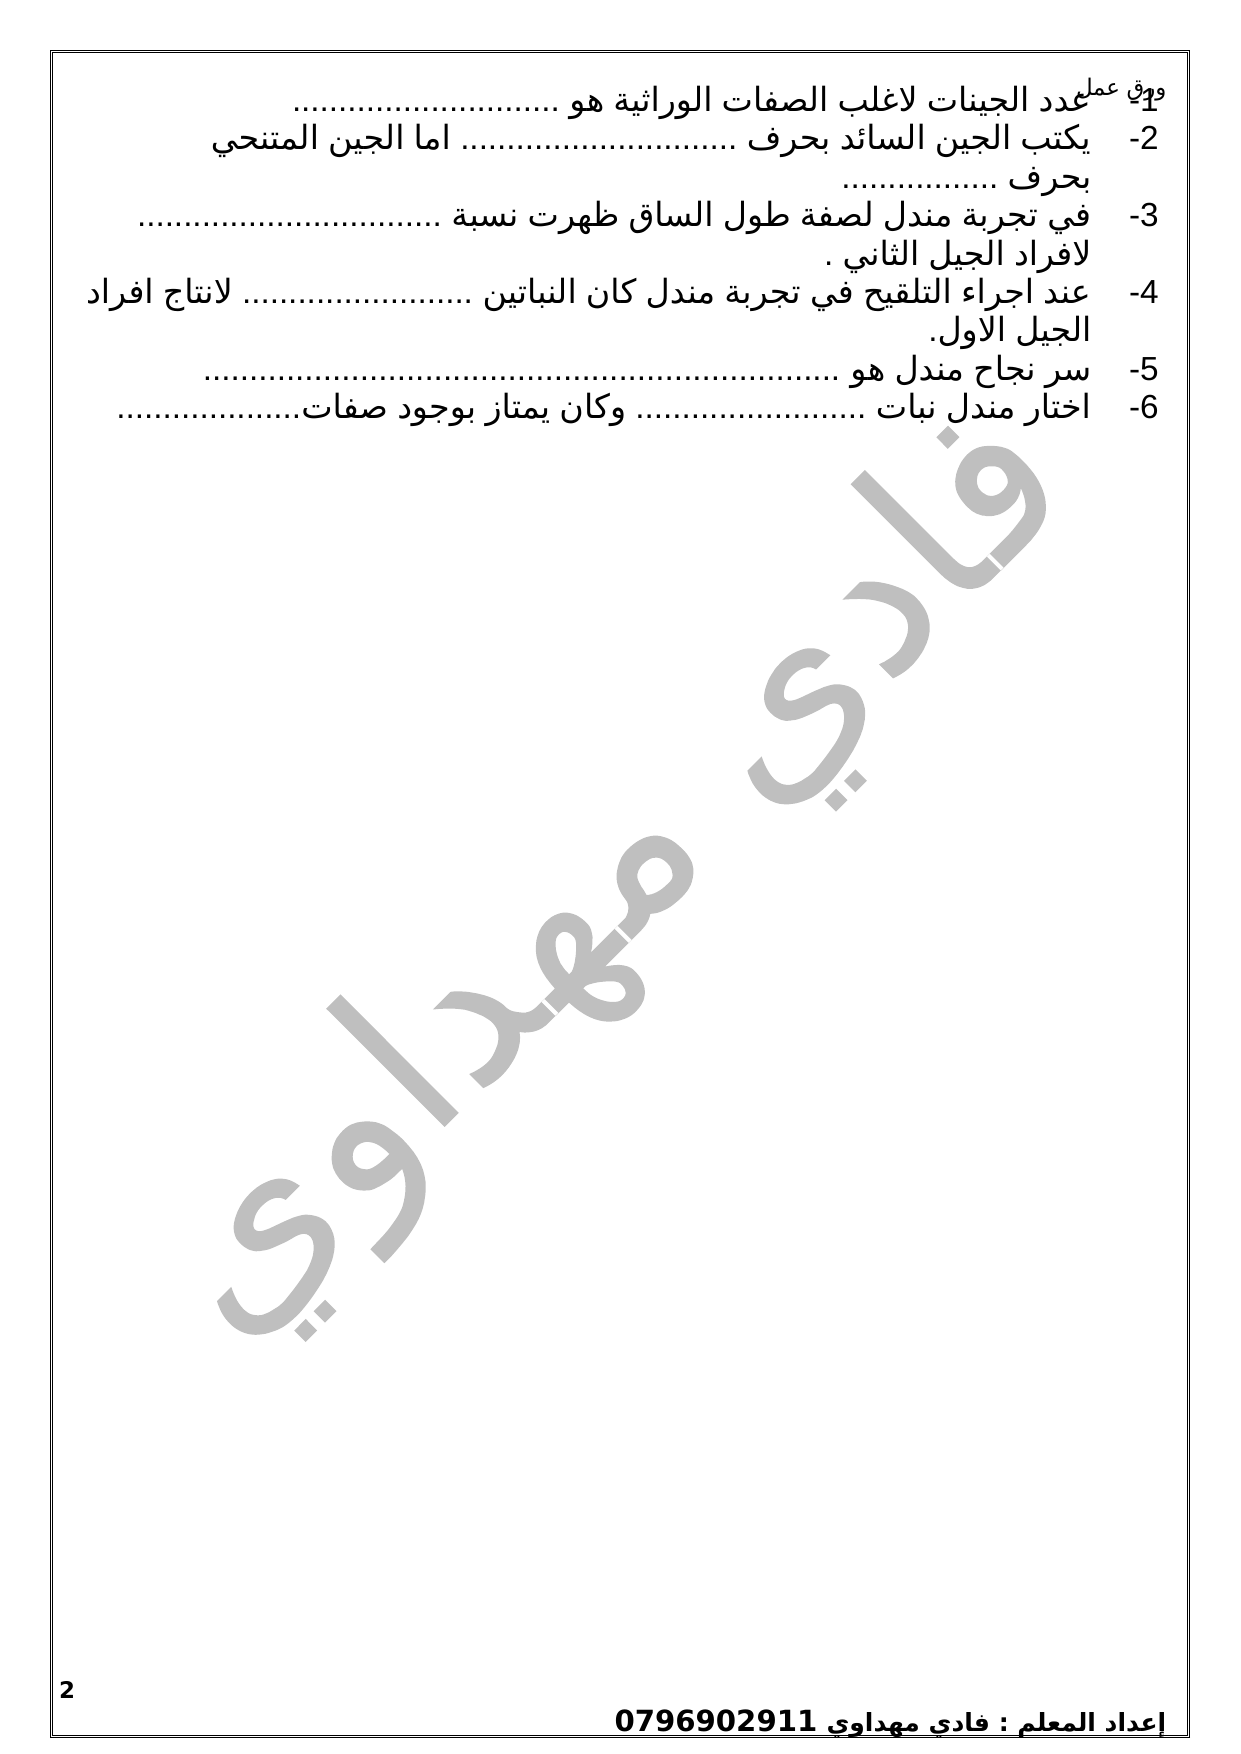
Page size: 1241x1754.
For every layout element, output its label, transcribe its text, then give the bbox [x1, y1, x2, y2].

list عند اجراء التلقيح في تجربة مندل كان النباتين ......................... لانتاج افراد الجيل الاول. [59, 272, 1129, 349]
list سر نجاح مندل هو ..................................................................... [59, 349, 1129, 387]
list اختار مندل نبات ......................... وكان يمتاز بوجود صفات.................... [59, 387, 1129, 426]
list عدد الجينات لاغلب الصفات الوراثية هو ............................. [59, 80, 1129, 118]
list في تجربة مندل لصفة طول الساق ظهرت نسبة ................................. لافراد الجيل الثاني . [59, 195, 1129, 272]
list يكتب الجين السائد بحرف .............................. اما الجين المتنحي بحرف ................. [59, 118, 1129, 195]
